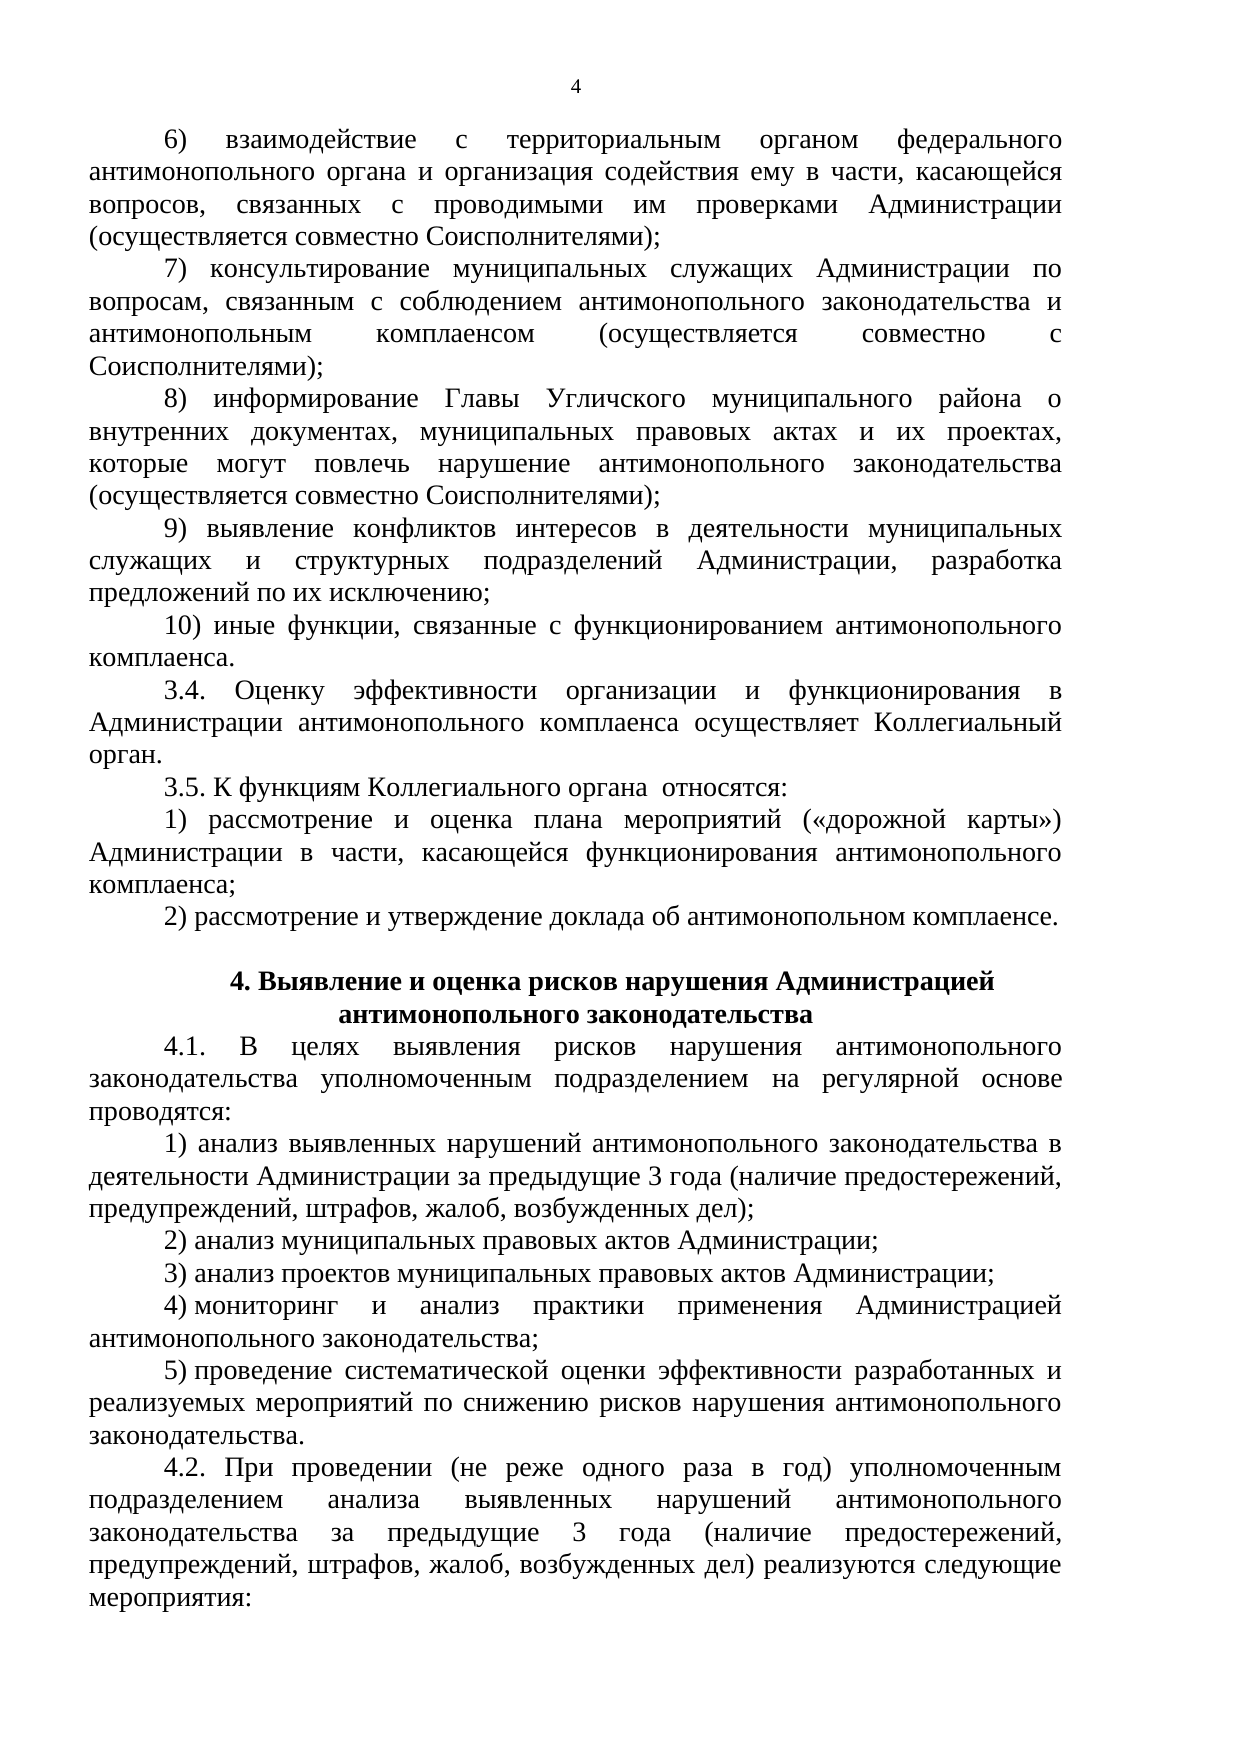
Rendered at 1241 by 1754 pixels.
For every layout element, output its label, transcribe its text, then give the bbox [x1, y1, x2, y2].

text 4.2. При проведении (не реже одного раза в год) уполномоченным подразделением анализа выявленных нарушений антимонопольного законодательства за предыдущие 3 года (наличие предостережений, предупреждений, штрафов, жалоб, возбужденных дел) реализуются следующие мероприятия: [89, 1450, 1063, 1612]
text 5) проведение систематической оценки эффективности разработанных и реализуемых мероприятий по снижению рисков нарушения антимонопольного законодательства. [89, 1353, 1063, 1450]
text 4.1. В целях выявления рисков нарушения антимонопольного законодательства уполномоченным подразделением на регулярной основе проводятся: [89, 1029, 1063, 1126]
text 3.5. К функциям Коллегиального органа относятся: [89, 770, 1063, 802]
title 4. Выявление и оценка рисков нарушения Администрацией антимонопольного законодательства [89, 964, 1063, 1029]
text 4) мониторинг и анализ практики применения Администрацией антимонопольного законодательства; [89, 1288, 1063, 1353]
text 2) рассмотрение и утверждение доклада об антимонопольном комплаенсе. [89, 899, 1063, 932]
text 3.4. Оценку эффективности организации и функционирования в Администрации антимонопольного комплаенса осуществляет Коллегиальный орган. [89, 673, 1063, 770]
text 1) рассмотрение и оценка плана мероприятий («дорожной карты») Администрации в части, касающейся функционирования антимонопольного комплаенса; [89, 802, 1063, 899]
text 3) анализ проектов муниципальных правовых актов Администрации; [89, 1256, 1063, 1288]
text 1) анализ выявленных нарушений антимонопольного законодательства в деятельности Администрации за предыдущие 3 года (наличие предостережений, предупреждений, штрафов, жалоб, возбужденных дел); [89, 1126, 1063, 1223]
text 7) консультирование муниципальных служащих Администрации по вопросам, связанным с соблюдением антимонопольного законодательства и антимонопольным комплаенсом (осуществляется совместно с Соисполнителями); [89, 252, 1063, 381]
text 9) выявление конфликтов интересов в деятельности муниципальных служащих и структурных подразделений Администрации, разработка предложений по их исключению; [89, 511, 1063, 608]
text 10) иные функции, связанные с функционированием антимонопольного комплаенса. [89, 608, 1063, 673]
text 6) взаимодействие с территориальным органом федерального антимонопольного органа и организация содействия ему в части, касающейся вопросов, связанных с проводимыми им проверками Администрации (осуществляется совместно Соисполнителями); [89, 122, 1063, 252]
text 2) анализ муниципальных правовых актов Администрации; [89, 1223, 1063, 1256]
text 8) информирование Главы Угличского муниципального района о внутренних документах, муниципальных правовых актах и их проектах, которые могут повлечь нарушение антимонопольного законодательства (осуществляется совместно Соисполнителями); [89, 381, 1063, 511]
